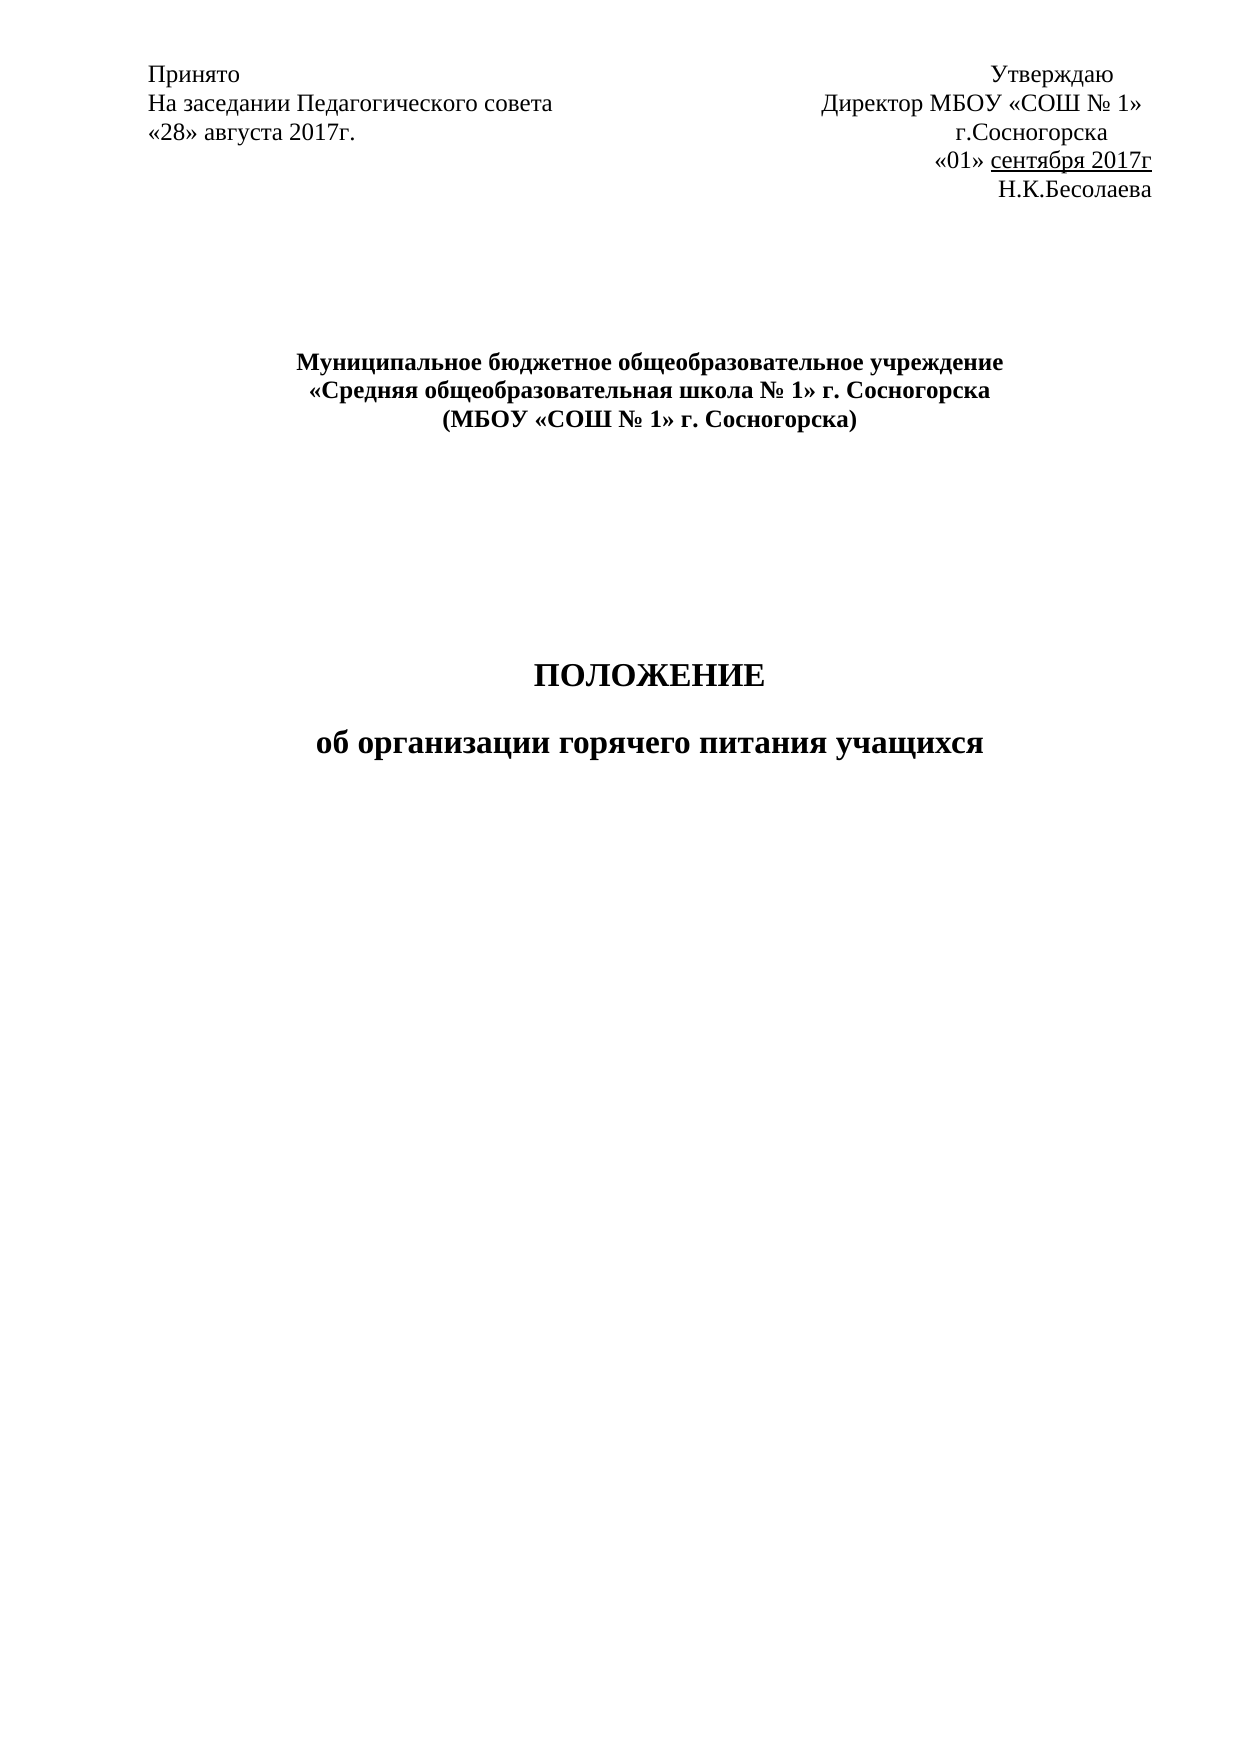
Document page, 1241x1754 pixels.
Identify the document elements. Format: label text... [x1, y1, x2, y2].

text (МБОУ «СОШ № 1» г. Сосногорска) [148, 404, 1152, 433]
text На заседании Педагогического совета Директор МБОУ «СОШ № 1» [148, 88, 1152, 117]
text об организации горячего питания учащихся [148, 722, 1152, 760]
text «28» августа 2017г. г.Сосногорска [148, 117, 1152, 145]
subtitle ПОЛОЖЕНИЕ [148, 655, 1152, 693]
subtitle Принято Утверждаю [148, 59, 1152, 88]
text «Средняя общеобразовательная школа № 1» г. Сосногорска [148, 375, 1152, 404]
subtitle Муниципальное бюджетное общеобразовательное учреждение [148, 347, 1152, 375]
text «01» сентября 2017г Н.К.Бесолаева [148, 145, 1152, 203]
